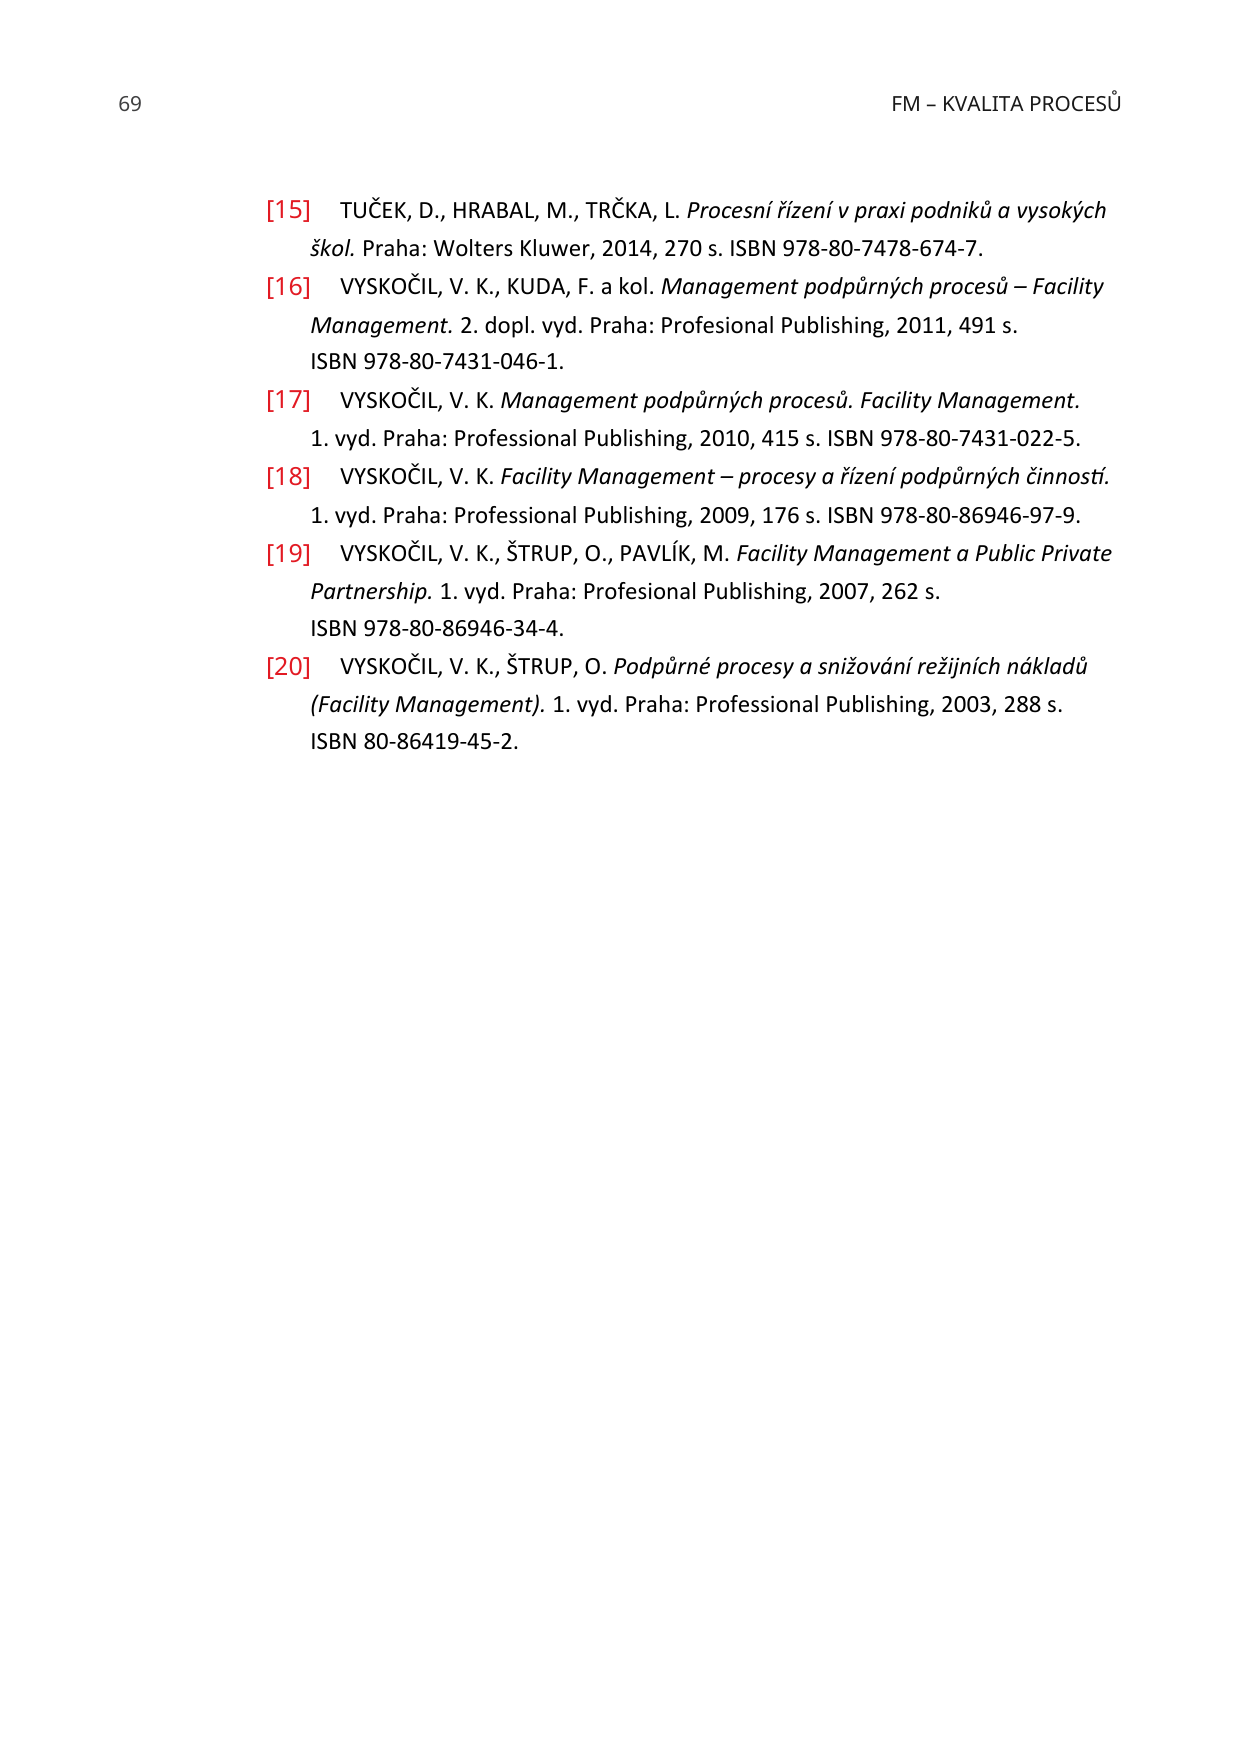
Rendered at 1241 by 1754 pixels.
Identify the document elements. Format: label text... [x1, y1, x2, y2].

list VYSKOČIL, V. K. Management podpůrných procesů. Facility Management. 1. vyd. Praha: Professional Publishing, 2010, 415 s. ISBN 978-80-7431-022-5. [266, 382, 1122, 453]
list VYSKOČIL, V. K. Facility Management – procesy a řízení podpůrných činností. 1. vyd. Praha: Professional Publishing, 2009, 176 s. ISBN 978-80-86946-97-9. [266, 459, 1122, 529]
list VYSKOČIL, V. K., ŠTRUP, O. Podpůrné procesy a snižování režijních nákladů (Facility Management). 1. vyd. Praha: Professional Publishing, 2003, 288 s. ISBN 80-86419-45-2. [266, 648, 1122, 756]
list VYSKOČIL, V. K., ŠTRUP, O., PAVLÍK, M. Facility Management a Public Private Partnership. 1. vyd. Praha: Profesional Publishing, 2007, 262 s. ISBN 978-80-86946-34-4. [266, 535, 1122, 642]
list VYSKOČIL, V. K., KUDA, F. a kol. Management podpůrných procesů – Facility Management. 2. dopl. vyd. Praha: Profesional Publishing, 2011, 491 s. ISBN 978-80-7431-046-1. [266, 269, 1122, 376]
list TUČEK, D., HRABAL, M., TRČKA, L. Procesní řízení v praxi podniků a vysokých škol. Praha: Wolters Kluwer, 2014, 270 s. ISBN 978-80-7478-674-7. [266, 192, 1122, 263]
